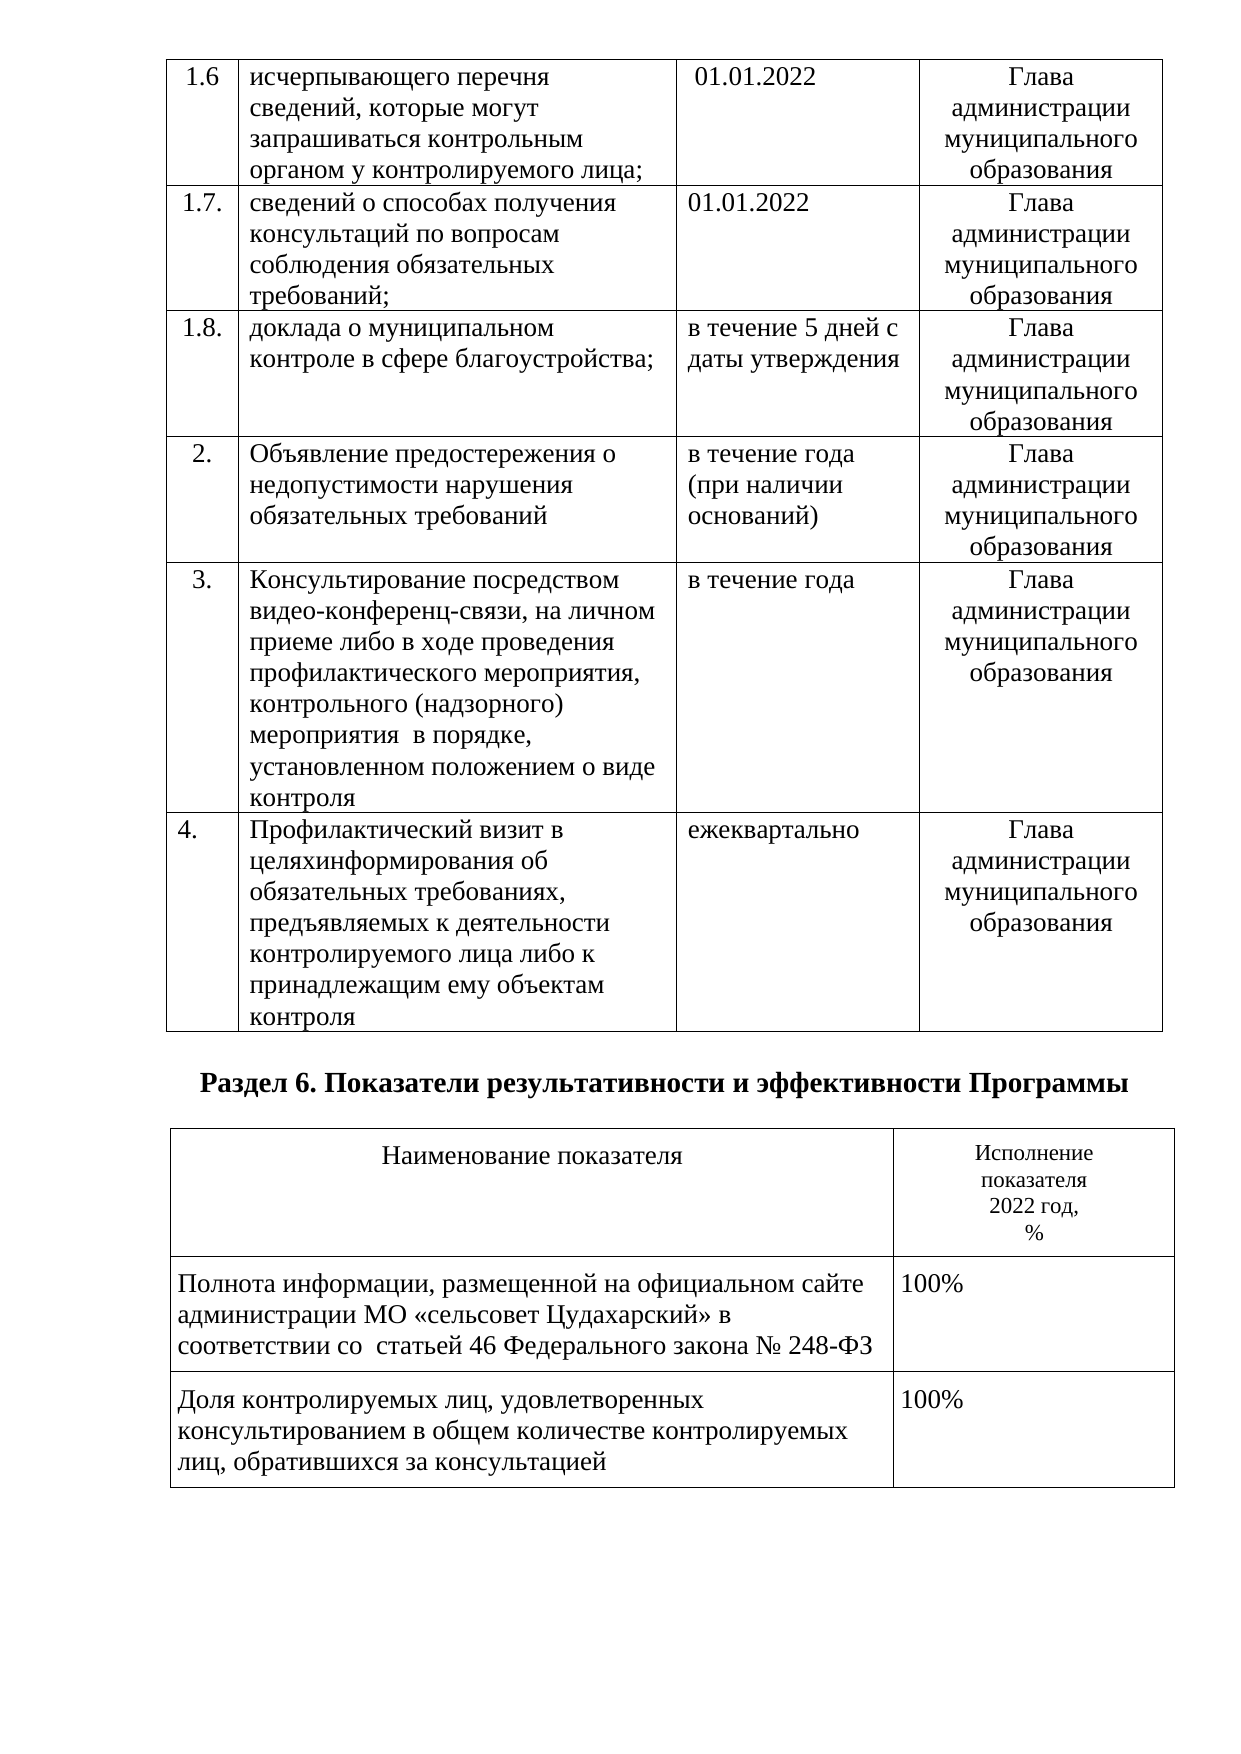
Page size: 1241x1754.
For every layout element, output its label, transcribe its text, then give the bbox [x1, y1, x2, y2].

table_cell 1.7. [167, 186, 238, 310]
table_header Исполнение показателя 2022 год, % [894, 1129, 1174, 1256]
table_cell 1.8. [167, 311, 238, 436]
table_cell доклада о муниципальном контроле в сфере благоустройства; [239, 311, 676, 436]
table_cell 01.01.2022 [677, 186, 919, 310]
table_cell 4. [167, 813, 238, 1031]
table_cell сведений о способах получения консультаций по вопросам соблюдения обязательных требований; [239, 186, 676, 310]
table_header Наименование показателя [171, 1129, 893, 1256]
table_cell 100% [894, 1372, 1174, 1487]
table_cell в течение года (при наличии оснований) [677, 437, 919, 562]
table_cell исчерпывающего перечня сведений, которые могут запрашиваться контрольным органом у контролируемого лица; [239, 60, 676, 185]
table_cell 2. [167, 437, 238, 562]
table_cell Доля контролируемых лиц, удовлетворенных консультированием в общем количестве контролируемых лиц, обратившихся за консультацией [171, 1372, 893, 1487]
table_cell Глава администрации муниципального образования [920, 311, 1162, 436]
table_cell 1.6 [167, 60, 238, 185]
table_cell Глава администрации муниципального образования [920, 186, 1162, 310]
table_cell в течение 5 дней с даты утверждения [677, 311, 919, 436]
table_cell 01.01.2022 [677, 60, 919, 185]
table_cell 100% [894, 1257, 1174, 1371]
table_cell Глава администрации муниципального образования [920, 813, 1162, 1031]
table_cell Глава администрации муниципального образования [920, 437, 1162, 562]
table_cell Глава администрации муниципального образования [920, 563, 1162, 812]
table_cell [920, 60, 1162, 185]
table_cell в течение года [677, 563, 919, 812]
table_cell 3. [167, 563, 238, 812]
table_cell Профилактический визит в целяхинформирования об обязательных требованиях, предъявляемых к деятельности контролируемого лица либо к принадлежащим ему объектам контроля [239, 813, 676, 1031]
table_cell Полнота информации, размещенной на официальном сайте администрации МО «сельсовет Цудахарский» в соответствии со статьей 46 Федерального закона № 248-ФЗ [171, 1257, 893, 1371]
table_cell ежеквартально [677, 813, 919, 1031]
title Раздел 6. Показатели результативности и эффективности Программы [177, 1066, 1152, 1099]
table_cell Объявление предостережения о недопустимости нарушения обязательных требований [239, 437, 676, 562]
table_cell Консультирование посредством видео-конференц-связи, на личном приеме либо в ходе проведения профилактического мероприятия, контрольного (надзорного) мероприятия в порядке, установленном положением о виде контроля [239, 563, 676, 812]
